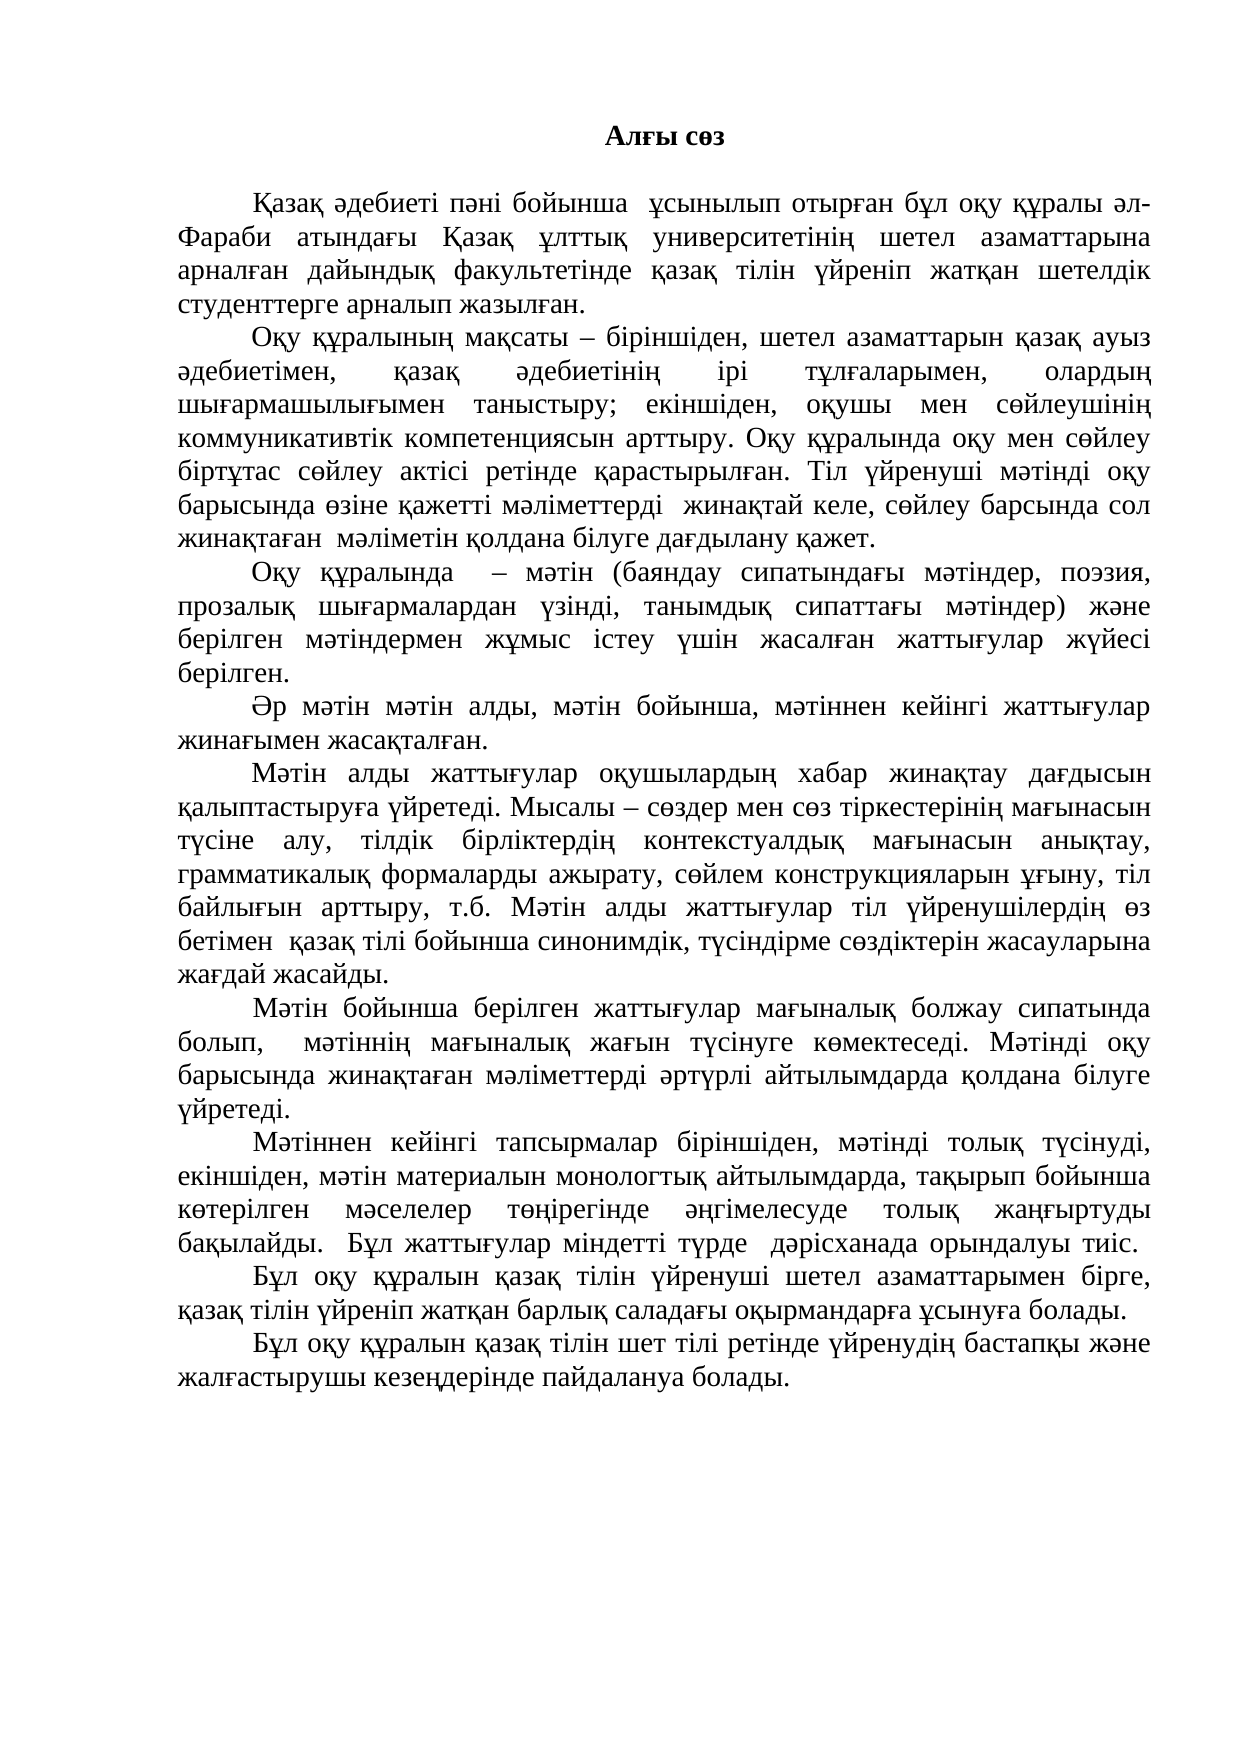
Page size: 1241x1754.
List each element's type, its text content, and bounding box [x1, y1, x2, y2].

text Оқу құралының мақсаты – біріншіден, шетел азаматтарын қазақ ауыз әдебиетімен, қазақ әдебиетінің ірі тұлғаларымен, олардың шығармашылығымен таныстыру; екіншіден, оқушы мен сөйлеушінің коммуникативтік компетенциясын арттыру. Оқу құралында оқу мен сөйлеу біртұтас сөйлеу актісі ретінде қарастырылған. Тіл үйренуші мәтінді оқу барысында өзіне қажетті мәліметтерді жинақтай келе, сөйлеу барсында сол жинақтаған мәліметін қолдана білуге дағдылану қажет. [177, 319, 1152, 554]
text Қазақ әдебиеті пәні бойынша ұсынылып отырған бұл оқу құралы әл-Фараби атындағы Қазақ ұлттық университетінің шетел азаматтарына арналған дайындық факультетінде қазақ тілін үйреніп жатқан шетелдік студенттерге арналып жазылған. [177, 185, 1152, 319]
text Бұл оқу құралын қазақ тілін шет тілі ретінде үйренудің бастапқы және жалғастырушы кезеңдерінде пайдалануа болады. [177, 1326, 1152, 1393]
text Мәтін алды жаттығулар оқушылардың хабар жинақтау дағдысын қалыптастыруға үйретеді. Мысалы – сөздер мен сөз тіркестерінің мағынасын түсіне алу, тілдік бірліктердің контекстуалдық мағынасын анықтау, грамматикалық формаларды ажырату, сөйлем конструкцияларын ұғыну, тіл байлығын арттыру, т.б. Мәтін алды жаттығулар тіл үйренушілердің өз бетімен қазақ тілі бойынша синонимдік, түсіндірме сөздіктерін жасауларына жағдай жасайды. [177, 755, 1152, 990]
text Алғы сөз [177, 118, 1152, 152]
text Мәтіннен кейінгі тапсырмалар біріншіден, мәтінді толық түсінуді, екіншіден, мәтін материалын монологтық айтылымдарда, тақырып бойынша көтерілген мәселелер төңірегінде әңгімелесуде толық жаңғыртуды бақылайды. Бұл жаттығулар міндетті түрде дәрісханада орындалуы тиіс. Бұл оқу құралын қазақ тілін үйренуші шетел азаматтарымен бірге, қазақ тілін үйреніп жатқан барлық саладағы оқырмандарға ұсынуға болады. [177, 1124, 1152, 1326]
text Оқу құралында – мәтін (баяндау сипатындағы мәтіндер, поэзия, прозалық шығармалардан үзінді, танымдық сипаттағы мәтіндер) және берілген мәтіндермен жұмыс істеу үшін жасалған жаттығулар жүйесі берілген. [177, 554, 1152, 688]
text Мәтін бойынша берілген жаттығулар мағыналық болжау сипатында болып, мәтіннің мағыналық жағын түсінуге көмектеседі. Мәтінді оқу барысында жинақтаған мәліметтерді әртүрлі айтылымдарда қолдана білуге үйретеді. [177, 990, 1152, 1124]
text Әр мәтін мәтін алды, мәтін бойынша, мәтіннен кейінгі жаттығулар жинағымен жасақталған. [177, 688, 1152, 755]
